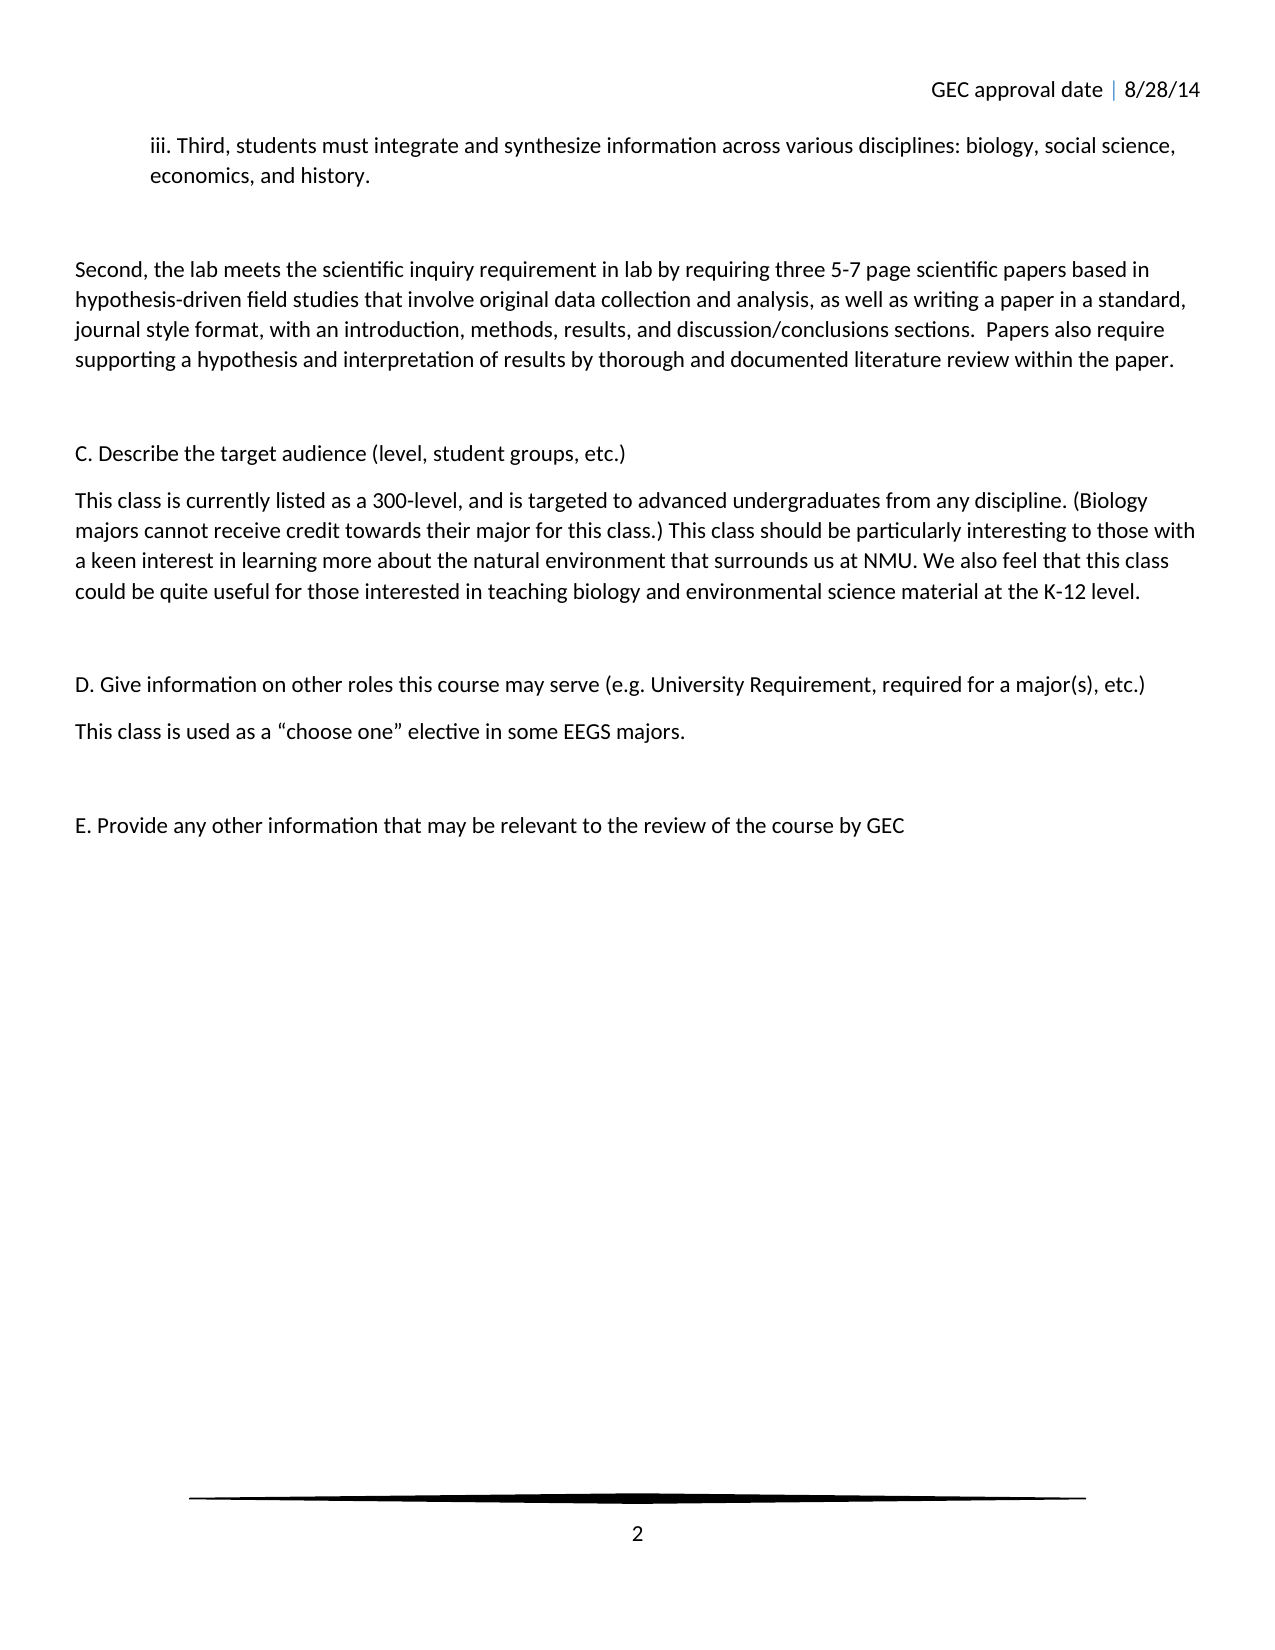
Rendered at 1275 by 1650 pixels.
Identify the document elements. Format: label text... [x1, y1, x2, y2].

text iii. Third, students must integrate and synthesize information across various disciplines: biology, social science, economics, and history. [75, 131, 1200, 189]
text D. Give information on other roles this course may serve (e.g. University Requirement, required for a major(s), etc.) [75, 671, 1200, 699]
text C. Describe the target audience (level, student groups, etc.) [75, 439, 1200, 467]
text This class is currently listed as a 300-level, and is targeted to advanced undergraduates from any discipline. (Biology majors cannot receive credit towards their major for this class.) This class should be particularly interesting to those with a keen interest in learning more about the natural environment that surrounds us at NMU. We also feel that this class could be quite useful for those interested in teaching biology and environmental science material at the K-12 level. [75, 486, 1200, 605]
text Second, the lab meets the scientific inquiry requirement in lab by requiring three 5-7 page scientific papers based in hypothesis-driven field studies that involve original data collection and analysis, as well as writing a paper in a standard, journal style format, with an introduction, methods, results, and discussion/conclusions sections. Papers also require supporting a hypothesis and interpretation of results by thorough and documented literature review within the paper. [75, 255, 1200, 374]
text This class is used as a “choose one” elective in some EEGS majors. [75, 717, 1200, 746]
text E. Provide any other information that may be relevant to the review of the course by GEC [75, 811, 1200, 839]
